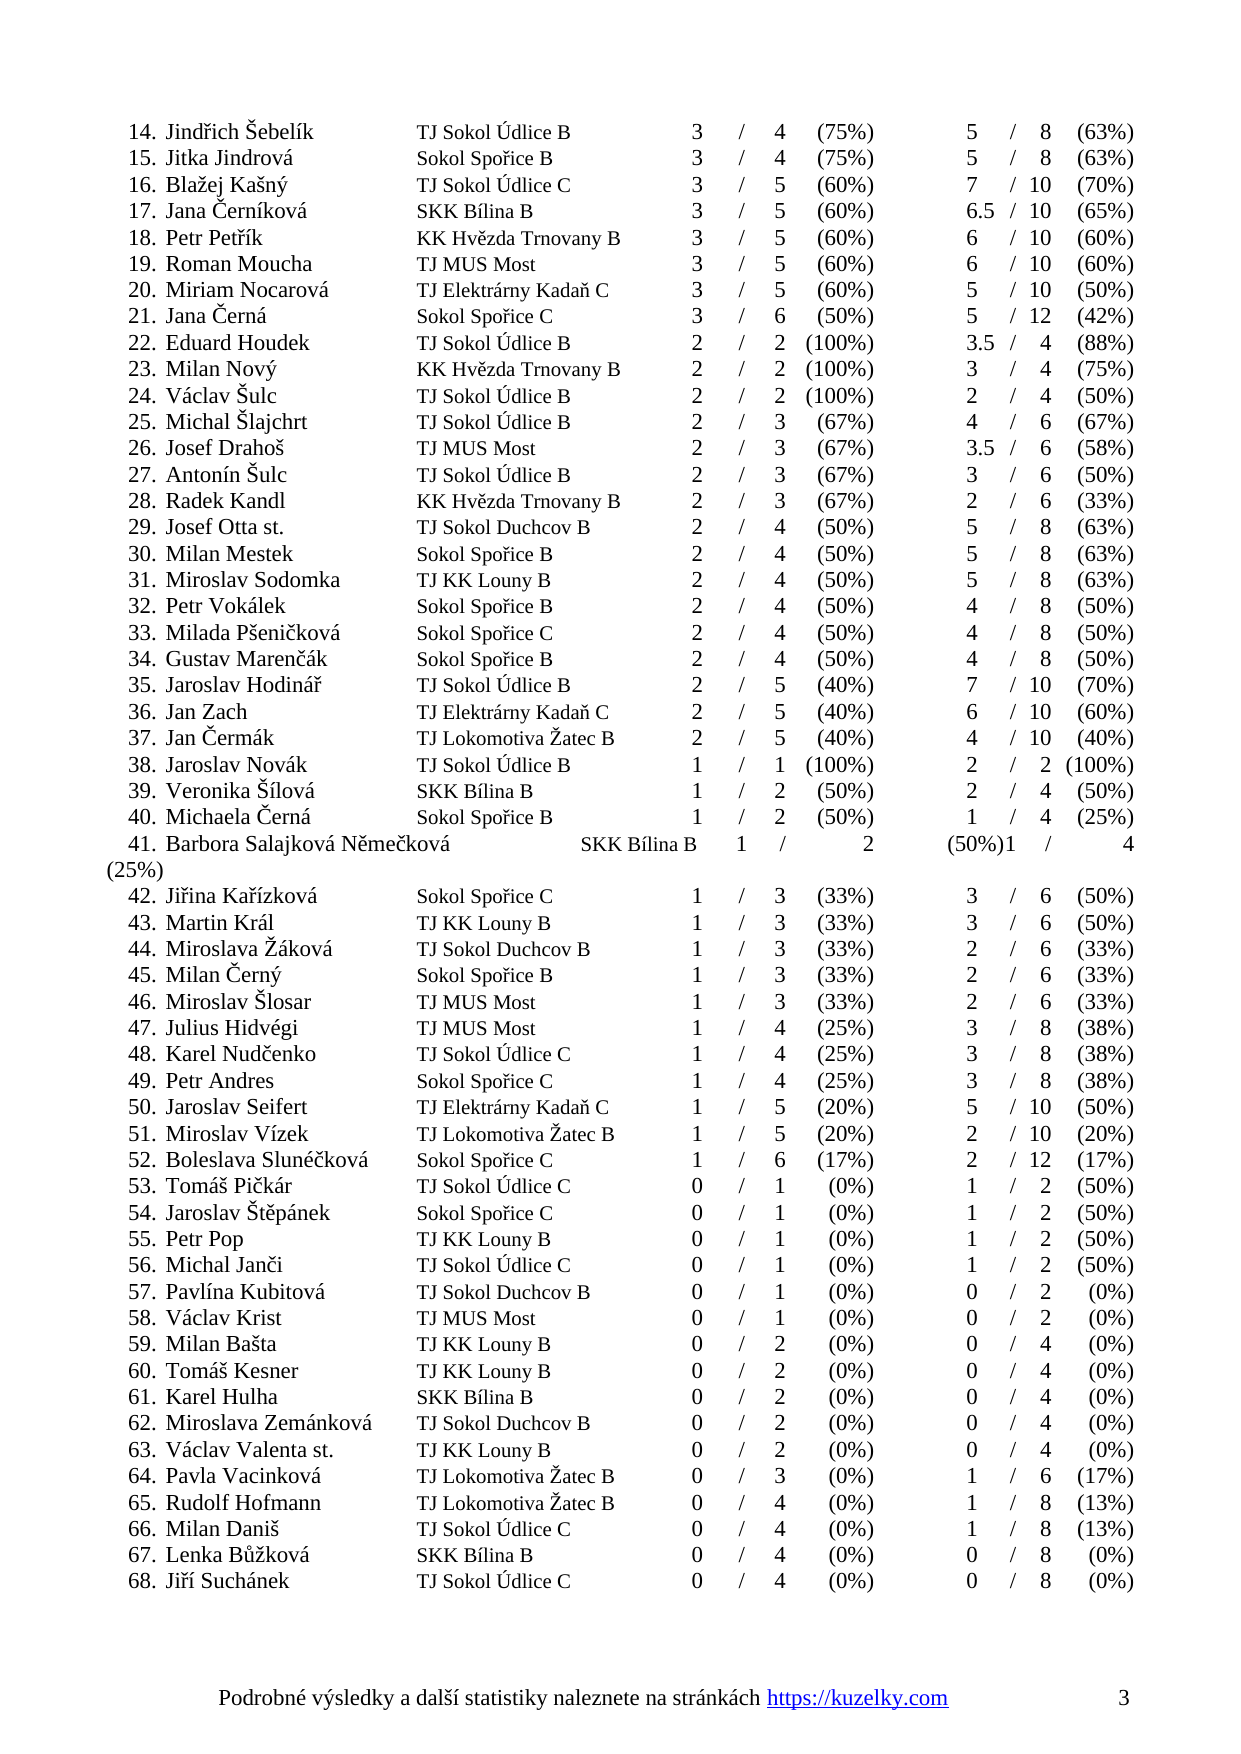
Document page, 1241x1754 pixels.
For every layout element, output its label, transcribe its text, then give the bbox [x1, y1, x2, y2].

text 15. Jitka Jindrová Sokol Spořice B 3 / 4 (75%) 5 / 8 (63%) [106, 144, 1134, 171]
text 65. Rudolf Hofmann TJ Lokomotiva Žatec B 0 / 4 (0%) 1 / 8 (13%) [106, 1488, 1134, 1515]
text 42. Jiřina Kařízková Sokol Spořice C 1 / 3 (33%) 3 / 6 (50%) [106, 882, 1134, 909]
text 37. Jan Čermák TJ Lokomotiva Žatec B 2 / 5 (40%) 4 / 10 (40%) [106, 724, 1134, 751]
text 23. Milan Nový KK Hvězda Trnovany B 2 / 2 (100%) 3 / 4 (75%) [106, 355, 1134, 382]
text 61. Karel Hulha SKK Bílina B 0 / 2 (0%) 0 / 4 (0%) [106, 1383, 1134, 1409]
text 38. Jaroslav Novák TJ Sokol Údlice B 1 / 1 (100%) 2 / 2 (100%) [106, 751, 1134, 777]
text 47. Julius Hidvégi TJ MUS Most 1 / 4 (25%) 3 / 8 (38%) [106, 1014, 1134, 1041]
text 48. Karel Nudčenko TJ Sokol Údlice C 1 / 4 (25%) 3 / 8 (38%) [106, 1041, 1134, 1067]
text 68. Jiří Suchánek TJ Sokol Údlice C 0 / 4 (0%) 0 / 8 (0%) [106, 1568, 1134, 1594]
text 34. Gustav Marenčák Sokol Spořice B 2 / 4 (50%) 4 / 8 (50%) [106, 645, 1134, 672]
text 39. Veronika Šílová SKK Bílina B 1 / 2 (50%) 2 / 4 (50%) [106, 777, 1134, 803]
text 45. Milan Černý Sokol Spořice B 1 / 3 (33%) 2 / 6 (33%) [106, 961, 1134, 988]
text 24. Václav Šulc TJ Sokol Údlice B 2 / 2 (100%) 2 / 4 (50%) [106, 382, 1134, 408]
text 31. Miroslav Sodomka TJ KK Louny B 2 / 4 (50%) 5 / 8 (63%) [106, 566, 1134, 592]
text 49. Petr Andres Sokol Spořice C 1 / 4 (25%) 3 / 8 (38%) [106, 1067, 1134, 1093]
text 62. Miroslava Zemánková TJ Sokol Duchcov B 0 / 2 (0%) 0 / 4 (0%) [106, 1409, 1134, 1436]
text 30. Milan Mestek Sokol Spořice B 2 / 4 (50%) 5 / 8 (63%) [106, 540, 1134, 566]
text 21. Jana Černá Sokol Spořice C 3 / 6 (50%) 5 / 12 (42%) [106, 303, 1134, 329]
text 55. Petr Pop TJ KK Louny B 0 / 1 (0%) 1 / 2 (50%) [106, 1225, 1134, 1251]
text 51. Miroslav Vízek TJ Lokomotiva Žatec B 1 / 5 (20%) 2 / 10 (20%) [106, 1119, 1134, 1146]
text 52. Boleslava Slunéčková Sokol Spořice C 1 / 6 (17%) 2 / 12 (17%) [106, 1146, 1134, 1172]
text 54. Jaroslav Štěpánek Sokol Spořice C 0 / 1 (0%) 1 / 2 (50%) [106, 1199, 1134, 1225]
text 50. Jaroslav Seifert TJ Elektrárny Kadaň C 1 / 5 (20%) 5 / 10 (50%) [106, 1093, 1134, 1119]
text 57. Pavlína Kubitová TJ Sokol Duchcov B 0 / 1 (0%) 0 / 2 (0%) [106, 1278, 1134, 1304]
text 32. Petr Vokálek Sokol Spořice B 2 / 4 (50%) 4 / 8 (50%) [106, 592, 1134, 619]
text 56. Michal Janči TJ Sokol Údlice C 0 / 1 (0%) 1 / 2 (50%) [106, 1251, 1134, 1278]
text 41. Barbora Salajková Němečková SKK Bílina B 1 / 2 (50%) 1 / 4 (25%) [106, 830, 1134, 882]
text 14. Jindřich Šebelík TJ Sokol Údlice B 3 / 4 (75%) 5 / 8 (63%) [106, 118, 1134, 144]
text 20. Miriam Nocarová TJ Elektrárny Kadaň C 3 / 5 (60%) 5 / 10 (50%) [106, 276, 1134, 303]
text 27. Antonín Šulc TJ Sokol Údlice B 2 / 3 (67%) 3 / 6 (50%) [106, 461, 1134, 487]
text 26. Josef Drahoš TJ MUS Most 2 / 3 (67%) 3.5 / 6 (58%) [106, 434, 1134, 461]
text 40. Michaela Černá Sokol Spořice B 1 / 2 (50%) 1 / 4 (25%) [106, 803, 1134, 830]
text 18. Petr Petřík KK Hvězda Trnovany B 3 / 5 (60%) 6 / 10 (60%) [106, 223, 1134, 250]
text 67. Lenka Bůžková SKK Bílina B 0 / 4 (0%) 0 / 8 (0%) [106, 1541, 1134, 1568]
text 58. Václav Krist TJ MUS Most 0 / 1 (0%) 0 / 2 (0%) [106, 1304, 1134, 1330]
text 36. Jan Zach TJ Elektrárny Kadaň C 2 / 5 (40%) 6 / 10 (60%) [106, 698, 1134, 724]
text 63. Václav Valenta st. TJ KK Louny B 0 / 2 (0%) 0 / 4 (0%) [106, 1436, 1134, 1462]
text 60. Tomáš Kesner TJ KK Louny B 0 / 2 (0%) 0 / 4 (0%) [106, 1357, 1134, 1383]
text 25. Michal Šlajchrt TJ Sokol Údlice B 2 / 3 (67%) 4 / 6 (67%) [106, 408, 1134, 434]
text 53. Tomáš Pičkár TJ Sokol Údlice C 0 / 1 (0%) 1 / 2 (50%) [106, 1172, 1134, 1199]
text 46. Miroslav Šlosar TJ MUS Most 1 / 3 (33%) 2 / 6 (33%) [106, 988, 1134, 1014]
text 33. Milada Pšeničková Sokol Spořice C 2 / 4 (50%) 4 / 8 (50%) [106, 619, 1134, 645]
text 19. Roman Moucha TJ MUS Most 3 / 5 (60%) 6 / 10 (60%) [106, 250, 1134, 276]
text 44. Miroslava Žáková TJ Sokol Duchcov B 1 / 3 (33%) 2 / 6 (33%) [106, 935, 1134, 961]
text 29. Josef Otta st. TJ Sokol Duchcov B 2 / 4 (50%) 5 / 8 (63%) [106, 513, 1134, 540]
text 35. Jaroslav Hodinář TJ Sokol Údlice B 2 / 5 (40%) 7 / 10 (70%) [106, 672, 1134, 698]
text 28. Radek Kandl KK Hvězda Trnovany B 2 / 3 (67%) 2 / 6 (33%) [106, 487, 1134, 513]
text 22. Eduard Houdek TJ Sokol Údlice B 2 / 2 (100%) 3.5 / 4 (88%) [106, 329, 1134, 355]
text 43. Martin Král TJ KK Louny B 1 / 3 (33%) 3 / 6 (50%) [106, 909, 1134, 935]
text 16. Blažej Kašný TJ Sokol Údlice C 3 / 5 (60%) 7 / 10 (70%) [106, 171, 1134, 197]
text 66. Milan Daniš TJ Sokol Údlice C 0 / 4 (0%) 1 / 8 (13%) [106, 1515, 1134, 1541]
text 59. Milan Bašta TJ KK Louny B 0 / 2 (0%) 0 / 4 (0%) [106, 1330, 1134, 1357]
text 64. Pavla Vacinková TJ Lokomotiva Žatec B 0 / 3 (0%) 1 / 6 (17%) [106, 1462, 1134, 1488]
text 17. Jana Černíková SKK Bílina B 3 / 5 (60%) 6.5 / 10 (65%) [106, 197, 1134, 223]
